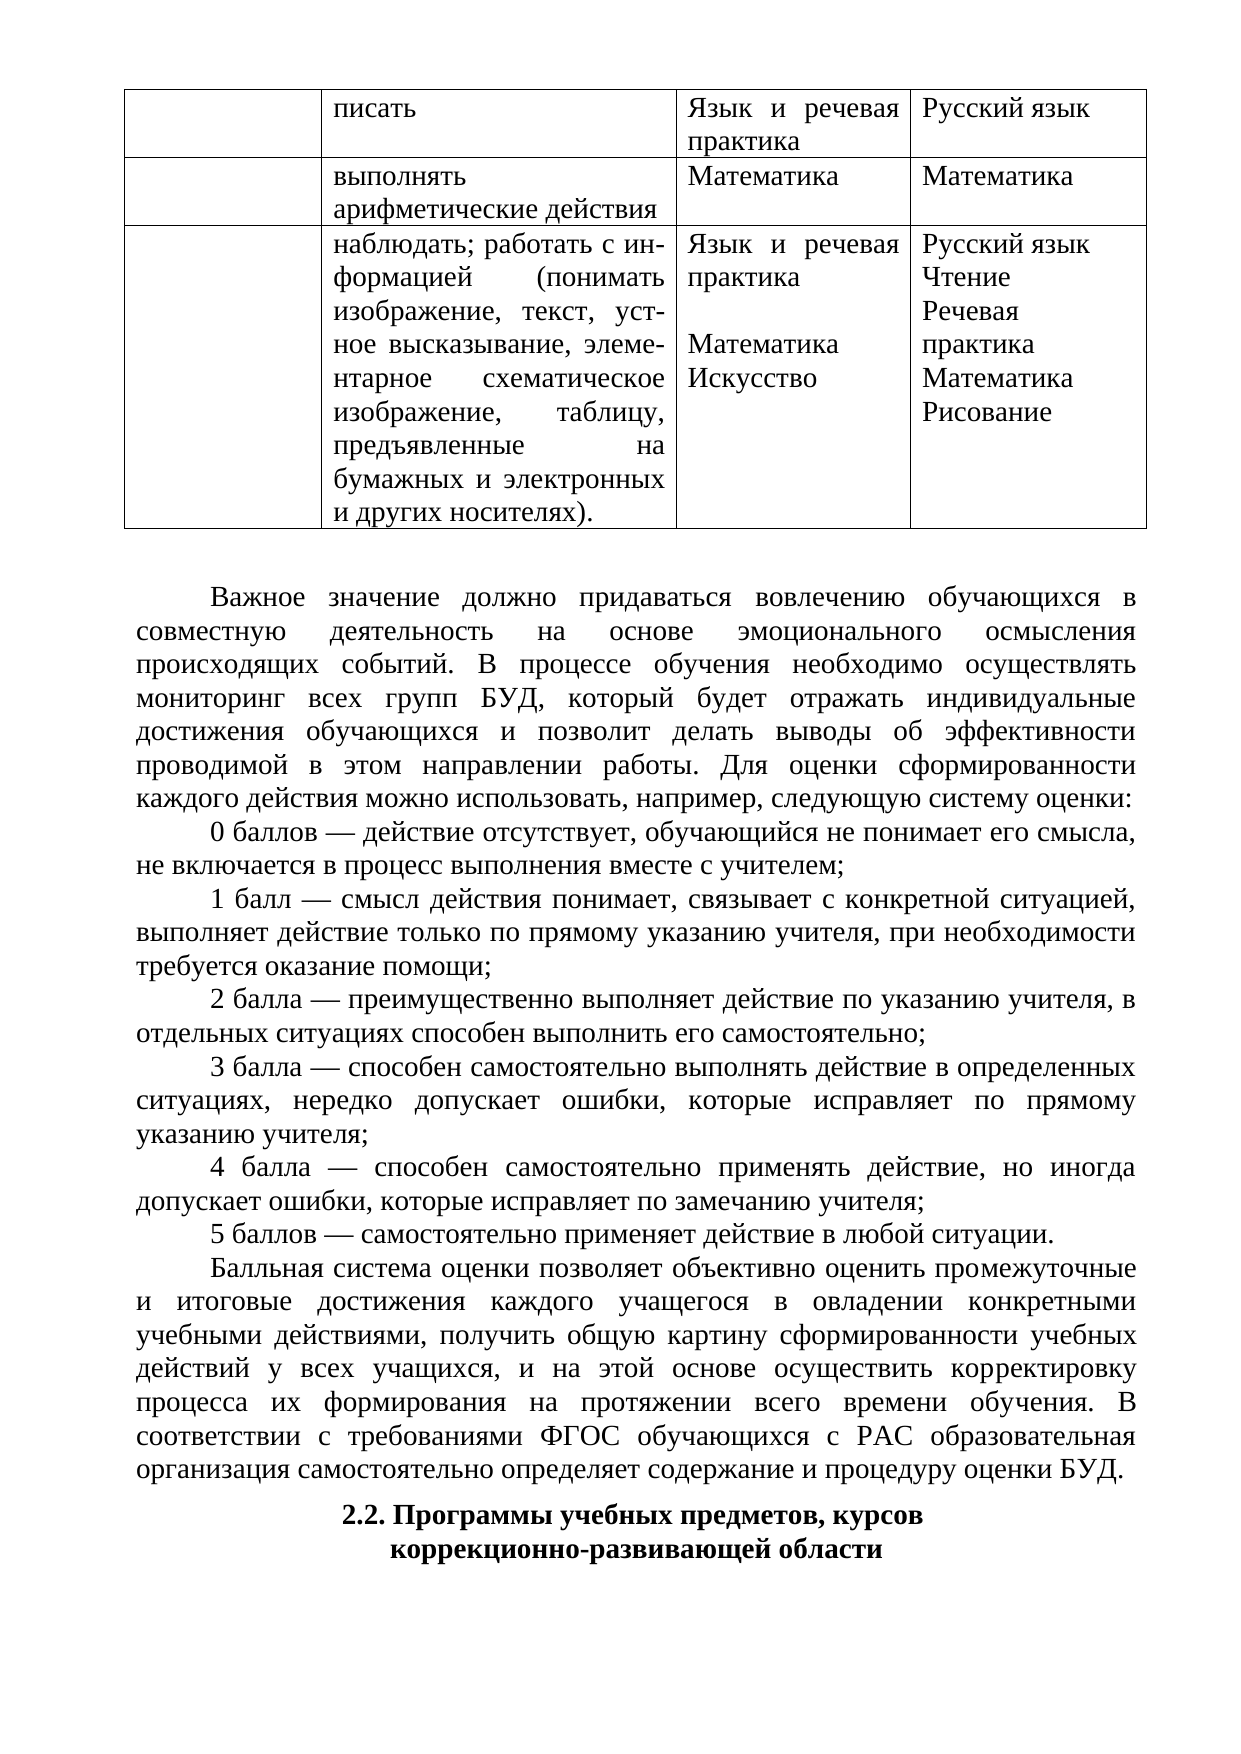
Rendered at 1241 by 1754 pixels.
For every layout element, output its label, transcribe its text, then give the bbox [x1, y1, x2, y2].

table_cell выполнять арифметические действия [322, 158, 676, 225]
table_cell Язык и речевая практика Математика Искусство [677, 226, 910, 528]
text 1 балл ― смысл действия понимает, связывает с конкретной ситуацией, выполняет действие только по прямому указанию учителя, при необходимости требуется оказание помощи; [136, 881, 1137, 982]
text 2 балла ― преимущественно выполняет действие по указанию учителя, в отдельных ситуациях способен выполнить его самостоятельно; [136, 982, 1137, 1049]
text 4 балла ― способен самостоятельно применять действие, но иногда допускает ошибки, которые исправляет по замечанию учителя; [136, 1149, 1137, 1216]
table_cell Русский язык Чтение Речевая практика Математика Рисование [911, 226, 1146, 528]
table_cell Математика [677, 158, 910, 225]
text 3 балла ― способен самостоятельно выполнять действие в определенных ситуациях, нередко допускает ошибки, которые исправляет по прямому указанию учителя; [136, 1049, 1137, 1149]
table_cell писать [322, 90, 676, 157]
table_cell наблюдать; работать с информацией (понимать изображение, текст, устное высказывание, элементарное схематическое изображение, таблицу, предъявленные на бумажных и электронных и других носителях). [322, 226, 676, 528]
table_cell [125, 226, 321, 528]
text Балльная система оценки позволяет объективно оценить промежуточные и итоговые достижения каждого учащегося в овладении конкретными учебными действиями, получить общую картину сформированности учебных действий у всех учащихся, и на этой основе осуществить корректировку процесса их формирования на протяжении всего времени обучения. В соответствии с требованиями ФГОС обучающихся с РАС образовательная организация самостоятельно определяет содержание и процедуру оценки БУД. [136, 1250, 1137, 1485]
text Важное значение должно придаваться вовлечению обучающихся в совместную деятельность на основе эмоционального осмысления происходящих событий. В процессе обучения необходимо осуществлять мониторинг всех групп БУД, который будет отражать индивидуальные достижения обучающихся и позволит делать выводы об эффективности проводимой в этом направлении работы. Для оценки сформированности каждого действия можно использовать, например, следующую систему оценки: [136, 579, 1137, 814]
text 0 баллов ― действие отсутствует, обучающийся не понимает его смысла, не включается в процесс выполнения вместе с учителем; [136, 814, 1137, 881]
text 5 баллов ― самостоятельно применяет действие в любой ситуации. [136, 1216, 1137, 1250]
table_cell Математика [911, 158, 1146, 225]
table_cell Русский язык [911, 90, 1146, 157]
table_cell [125, 158, 321, 225]
text 2.2. Программы учебных предметов, курсов коррекционно-развивающей области [136, 1497, 1137, 1564]
table_cell Язык и речевая практика [677, 90, 910, 157]
